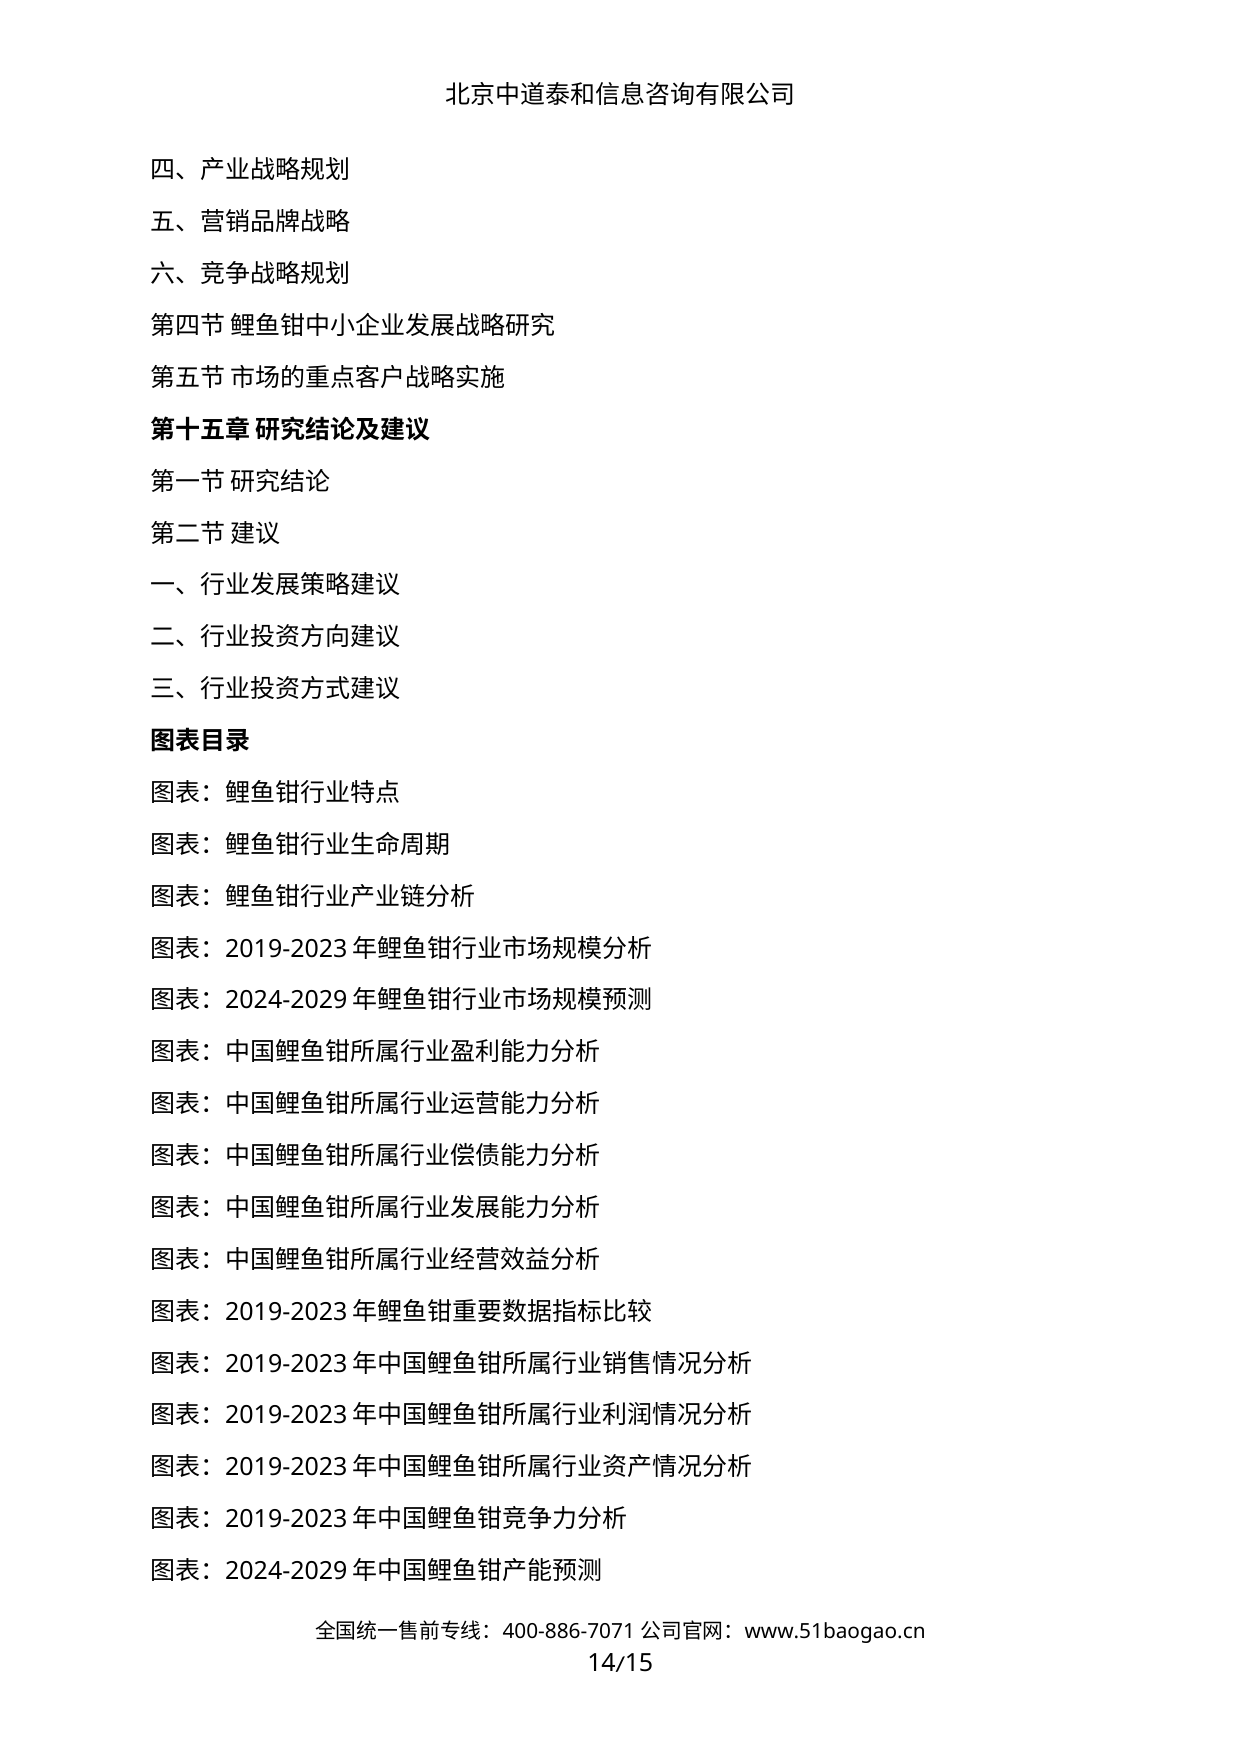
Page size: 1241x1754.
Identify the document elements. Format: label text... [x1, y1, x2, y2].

text 第四节 鲤鱼钳中小企业发展战略研究 [150, 306, 1090, 342]
text 二、行业投资方向建议 [150, 617, 1090, 653]
text 图表：中国鲤鱼钳所属行业发展能力分析 [150, 1187, 1090, 1224]
text 第十五章 研究结论及建议 [150, 409, 1090, 446]
text 图表：中国鲤鱼钳所属行业运营能力分析 [150, 1084, 1090, 1120]
text 图表：2019-2023年鲤鱼钳行业市场规模分析 [150, 928, 1090, 964]
text 图表：中国鲤鱼钳所属行业盈利能力分析 [150, 1032, 1090, 1068]
text 图表：2019-2023年鲤鱼钳重要数据指标比较 [150, 1291, 1090, 1327]
text 五、营销品牌战略 [150, 202, 1090, 238]
text 图表：2019-2023年中国鲤鱼钳所属行业资产情况分析 [150, 1447, 1090, 1483]
text 图表：2019-2023年中国鲤鱼钳所属行业销售情况分析 [150, 1343, 1090, 1379]
text 四、产业战略规划 [150, 150, 1090, 186]
text 图表：2024-2029年中国鲤鱼钳产能预测 [150, 1551, 1090, 1587]
text 图表目录 [150, 721, 1090, 757]
text 图表：2024-2029年鲤鱼钳行业市场规模预测 [150, 980, 1090, 1016]
text 第二节 建议 [150, 513, 1090, 549]
text 图表：鲤鱼钳行业产业链分析 [150, 876, 1090, 912]
text 一、行业发展策略建议 [150, 565, 1090, 601]
text 六、竞争战略规划 [150, 254, 1090, 290]
text 三、行业投资方式建议 [150, 669, 1090, 705]
text 图表：中国鲤鱼钳所属行业偿债能力分析 [150, 1136, 1090, 1172]
text 第五节 市场的重点客户战略实施 [150, 357, 1090, 394]
text 图表：2019-2023年中国鲤鱼钳竞争力分析 [150, 1499, 1090, 1535]
text 图表：鲤鱼钳行业生命周期 [150, 824, 1090, 861]
text 图表：鲤鱼钳行业特点 [150, 772, 1090, 809]
text 图表：中国鲤鱼钳所属行业经营效益分析 [150, 1239, 1090, 1276]
text 第一节 研究结论 [150, 461, 1090, 497]
text 图表：2019-2023年中国鲤鱼钳所属行业利润情况分析 [150, 1395, 1090, 1431]
